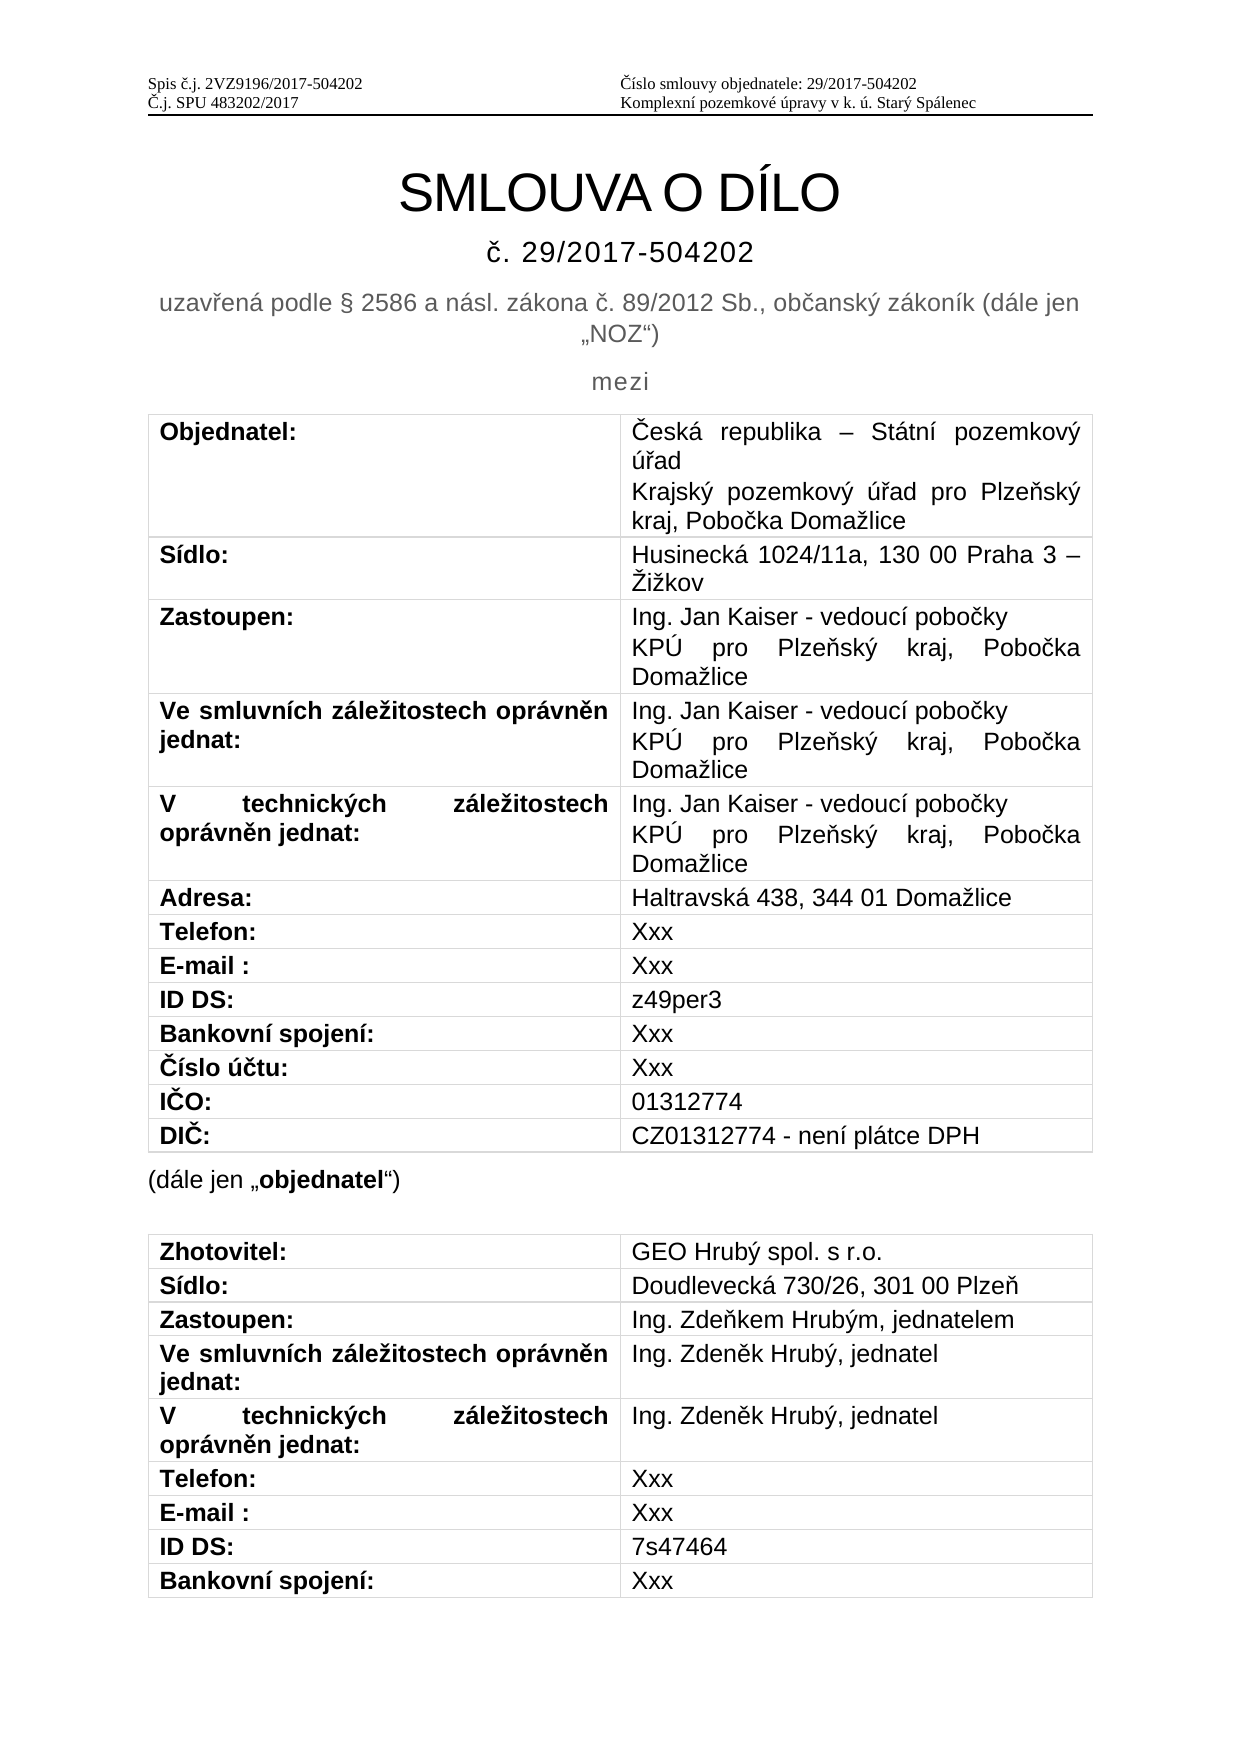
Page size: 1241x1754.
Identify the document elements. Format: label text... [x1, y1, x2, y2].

subtitle mezi [148, 366, 1093, 395]
subtitle č. 29/2017-504202 [148, 235, 1093, 268]
table_cell Sídlo: [149, 538, 620, 599]
table_cell Číslo účtu: [149, 1051, 620, 1083]
table_cell Ing. Zdeňkem Hrubým, jednatelem [621, 1303, 1092, 1335]
text (dále jen „objednatel“) [148, 1165, 1093, 1194]
table_cell Ing. Jan Kaiser - vedoucí pobočky KPÚ pro Plzeňský kraj, Pobočka Domažlice [621, 787, 1092, 880]
table_cell Xxx [621, 949, 1092, 982]
table_cell Haltravská 438, 344 01 Domažlice [621, 881, 1092, 914]
table_cell Husinecká 1024/11a, 130 00 Praha 3 – Žižkov [621, 538, 1092, 599]
table_header Objednatel: [149, 415, 620, 536]
table_cell ID DS: [149, 983, 620, 1016]
table_cell Sídlo: [149, 1269, 620, 1301]
table_header Zhotovitel: [149, 1235, 620, 1267]
table_cell Telefon: [149, 915, 620, 948]
table_cell Bankovní spojení: [149, 1017, 620, 1049]
table_cell Zastoupen: [149, 1303, 620, 1335]
title SMLOUVA O DÍLO [148, 160, 1093, 222]
table_cell Doudlevecká 730/26, 301 00 Plzeň [621, 1269, 1092, 1301]
table_cell Adresa: [149, 881, 620, 914]
table_cell V technických záležitostech oprávněn jednat: [149, 787, 620, 880]
table_cell 01312774 [621, 1085, 1092, 1117]
table_cell Ve smluvních záležitostech oprávněn jednat: [149, 694, 620, 786]
table_cell Xxx [621, 1051, 1092, 1083]
table_cell Ing. Zdeněk Hrubý, jednatel [621, 1336, 1092, 1398]
table_cell E-mail : [149, 1496, 620, 1529]
table_cell V technických záležitostech oprávněn jednat: [149, 1399, 620, 1461]
table_cell Ve smluvních záležitostech oprávněn jednat: [149, 1336, 620, 1398]
table_cell CZ01312774 - není plátce DPH [621, 1119, 1092, 1151]
table_cell ID DS: [149, 1530, 620, 1563]
table_cell IČO: [149, 1085, 620, 1117]
table_cell Xxx [621, 1496, 1092, 1529]
table_cell Ing. Jan Kaiser - vedoucí pobočky KPÚ pro Plzeňský kraj, Pobočka Domažlice [621, 600, 1092, 693]
table_cell Xxx [621, 1564, 1092, 1597]
table_cell z49per3 [621, 983, 1092, 1016]
table_cell Ing. Jan Kaiser - vedoucí pobočky KPÚ pro Plzeňský kraj, Pobočka Domažlice [621, 694, 1092, 786]
subtitle uzavřená podle § 2586 a násl. zákona č. 89/2012 Sb., občanský zákoník (dále jen „NOZ“) [148, 288, 1093, 347]
table_header Česká republika – Státní pozemkový úřad Krajský pozemkový úřad pro Plzeňský kraj, Pobočka Domažlice [621, 415, 1092, 536]
table_cell Bankovní spojení: [149, 1564, 620, 1597]
table_cell E-mail : [149, 949, 620, 982]
table_cell Zastoupen: [149, 600, 620, 693]
table_cell Xxx [621, 1017, 1092, 1049]
table_cell Xxx [621, 1462, 1092, 1495]
table_header GEO Hrubý spol. s r.o. [621, 1235, 1092, 1267]
table_cell Telefon: [149, 1462, 620, 1495]
table_cell Xxx [621, 915, 1092, 948]
table_cell DIČ: [149, 1119, 620, 1151]
table_cell 7s47464 [621, 1530, 1092, 1563]
table_cell Ing. Zdeněk Hrubý, jednatel [621, 1399, 1092, 1461]
